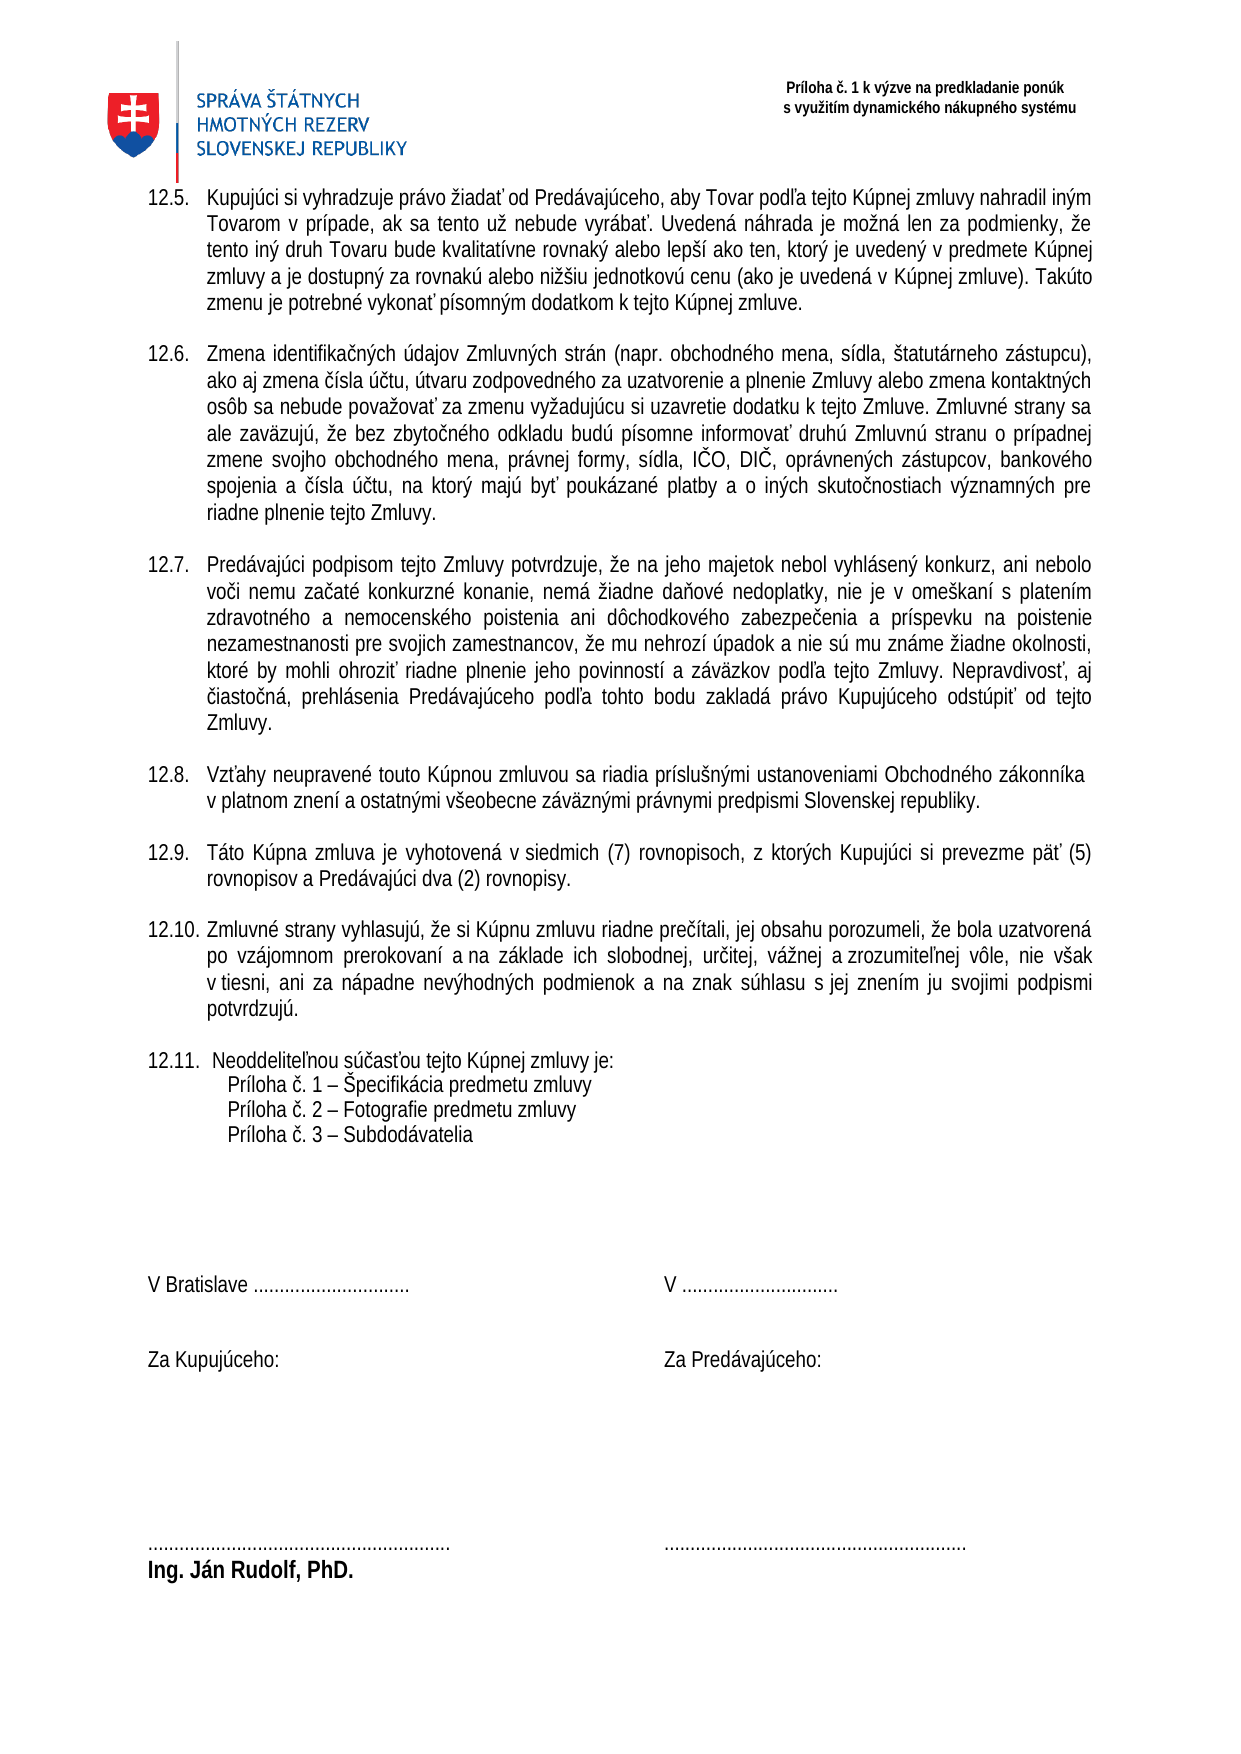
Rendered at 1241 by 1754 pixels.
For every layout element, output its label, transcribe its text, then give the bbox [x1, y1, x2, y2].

list Zmluvné strany vyhlasujú, že si Kúpnu zmluvu riadne prečítali, jej obsahu porozumeli, že bola uzatvorená po vzájomnom prerokovaní a na základe ich slobodnej, určitej, vážnej a zrozumiteľnej vôle, nie však v tiesni, ani za nápadne nevýhodných podmienok a na znak súhlasu s jej znením ju svojimi podpismi potvrdzujú. [148, 916, 1093, 1022]
list Predávajúci podpisom tejto Zmluvy potvrdzuje, že na jeho majetok nebol vyhlásený konkurz, ani nebolo voči nemu začaté konkurzné konanie, nemá žiadne daňové nedoplatky, nie je v omeškaní s platením zdravotného a nemocenského poistenia ani dôchodkového zabezpečenia a príspevku na poistenie nezamestnanosti pre svojich zamestnancov, že mu nehrozí úpadok a nie sú mu známe žiadne okolnosti, ktoré by mohli ohroziť riadne plnenie jeho povinností a záväzkov podľa tejto Zmluvy. Nepravdivosť, aj čiastočná, prehlásenia Predávajúceho podľa tohto bodu zakladá právo Kupujúceho odstúpiť od tejto Zmluvy. [148, 551, 1093, 736]
list Zmena identifikačných údajov Zmluvných strán (napr. obchodného mena, sídla, štatutárneho zástupcu), ako aj zmena čísla účtu, útvaru zodpovedného za uzatvorenie a plnenie Zmluvy alebo zmena kontaktných osôb sa nebude považovať za zmenu vyžadujúcu si uzavretie dodatku k tejto Zmluve. Zmluvné strany sa ale zaväzujú, že bez zbytočného odkladu budú písomne informovať druhú Zmluvnú stranu o prípadnej zmene svojho obchodného mena, právnej formy, sídla, IČO, DIČ, oprávnených zástupcov, bankového spojenia a čísla účtu, na ktorý majú byť poukázané platby a o iných skutočnostiach významných pre riadne plnenie tejto Zmluvy. [148, 340, 1093, 525]
picture [56, 41, 461, 207]
text Ing. Ján Rudolf, PhD. [148, 1555, 1093, 1584]
text Príloha č. 2 – Fotografie predmetu zmluvy [227, 1098, 1090, 1123]
list Vzťahy neupravené touto Kúpnou zmluvou sa riadia príslušnými ustanoveniami Obchodného zákonníka v platnom znení a ostatnými všeobecne záväznými právnymi predpismi Slovenskej republiky. [148, 761, 1093, 813]
list Neoddeliteľnou súčasťou tejto Kúpnej zmluvy je: [148, 1047, 1093, 1073]
list Táto Kúpna zmluva je vyhotovená v siedmich (7) rovnopisoch, z ktorých Kupujúci si prevezme päť (5) rovnopisov a Predávajúci dva (2) rovnopisy. [148, 838, 1093, 891]
text Príloha č. 1 – Špecifikácia predmetu zmluvy [227, 1073, 1090, 1098]
text V Bratislave .............................. V .............................. [148, 1273, 1090, 1298]
text .......................................................... .......................................................... [148, 1530, 1090, 1555]
text Za Kupujúceho: Za Predávajúceho: [148, 1348, 1090, 1373]
text Príloha č. 3 – Subdodávatelia [227, 1123, 1090, 1148]
list Kupujúci si vyhradzuje právo žiadať od Predávajúceho, aby Tovar podľa tejto Kúpnej zmluvy nahradil iným Tovarom v prípade, ak sa tento už nebude vyrábať. Uvedená náhrada je možná len za podmienky, že tento iný druh Tovaru bude kvalitatívne rovnaký alebo lepší ako ten, ktorý je uvedený v predmete Kúpnej zmluvy a je dostupný za rovnakú alebo nižšiu jednotkovú cenu (ako je uvedená v Kúpnej zmluve). Takúto zmenu je potrebné vykonať písomným dodatkom k tejto Kúpnej zmluve. [148, 184, 1093, 315]
